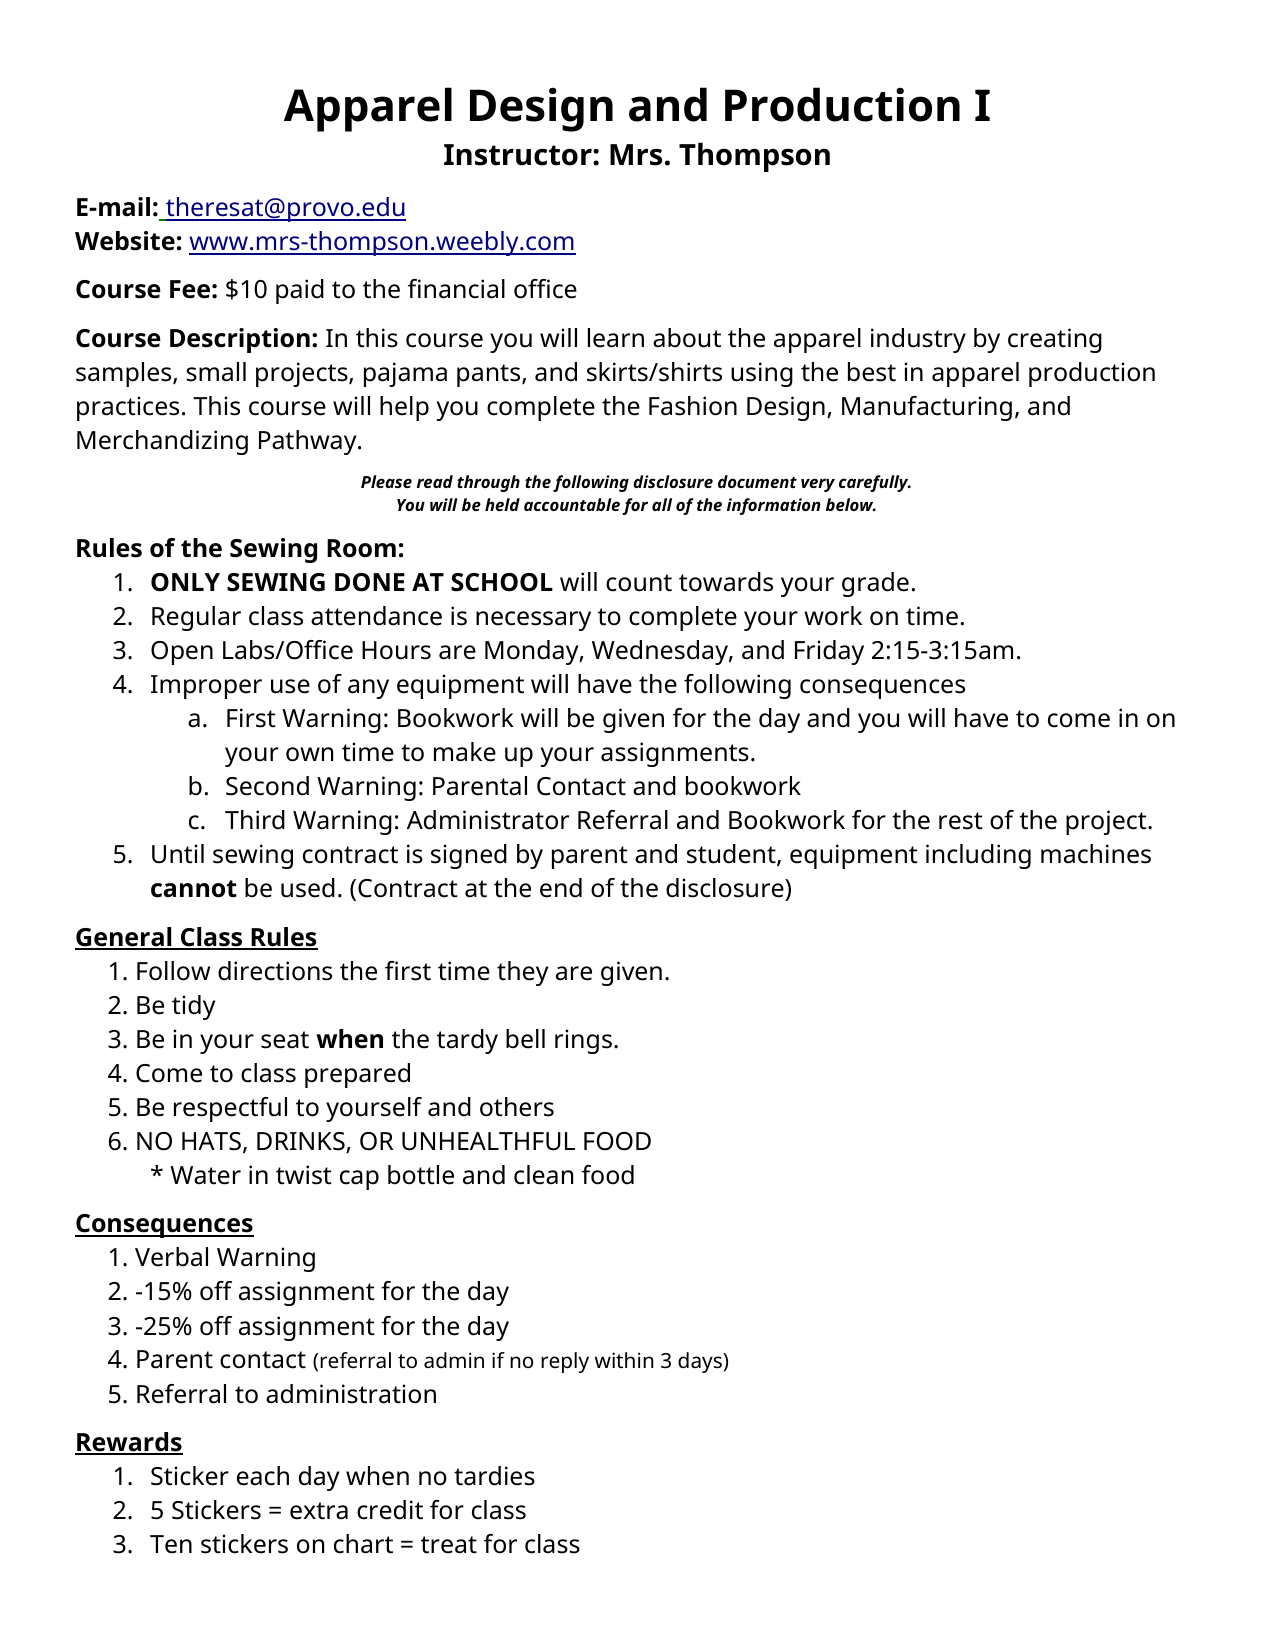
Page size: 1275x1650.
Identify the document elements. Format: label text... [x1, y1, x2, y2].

text 5. Referral to administration [75, 1376, 1200, 1410]
text Rewards [75, 1424, 1200, 1458]
text Rules of the Sewing Room: [75, 530, 1200, 564]
text Instructor: Mrs. Thompson [75, 134, 1200, 174]
list ONLY SEWING DONE AT SCHOOL will count towards your grade. [112, 564, 1200, 598]
list 5 Stickers = extra credit for class [112, 1493, 1200, 1527]
text General Class Rules [75, 919, 1200, 953]
list Regular class attendance is necessary to complete your work on time. [112, 598, 1200, 633]
text 1. Follow directions the first time they are given. [75, 953, 1200, 987]
text Course Description: In this course you will learn about the apparel industry by creating samples, small projects, pajama pants, and skirts/shirts using the best in apparel production practices. This course will help you complete the Fashion Design, Manufacturing, and Merchandizing Pathway. [75, 320, 1200, 457]
text 5. Be respectful to yourself and others [75, 1089, 1200, 1124]
text E-mail: theresat@provo.edu [75, 190, 1200, 224]
text 3. Be in your seat when the tardy bell rings. [75, 1021, 1200, 1056]
text You will be held accountable for all of the information below. [75, 493, 1200, 516]
text 6. NO HATS, DRINKS, OR UNHEALTHFUL FOOD [75, 1124, 1200, 1158]
list Improper use of any equipment will have the following consequences [112, 667, 1200, 701]
text 2. -15% off assignment for the day [75, 1274, 1200, 1308]
text Apparel Design and Production I [75, 75, 1200, 134]
list First Warning: Bookwork will be given for the day and you will have to come in on your own time to make up your assignments. [187, 701, 1200, 769]
list Second Warning: Parental Contact and bookwork [187, 769, 1200, 803]
text 4. Come to class prepared [75, 1056, 1200, 1089]
text * Water in twist cap bottle and clean food [75, 1158, 1200, 1192]
text 2. Be tidy [75, 987, 1200, 1021]
text 1. Verbal Warning [75, 1240, 1200, 1274]
list Open Labs/Office Hours are Monday, Wednesday, and Friday 2:15-3:15am. [112, 633, 1200, 667]
text Course Fee: $10 paid to the financial office [75, 272, 1200, 306]
list Sticker each day when no tardies [112, 1458, 1200, 1493]
text Consequences [75, 1206, 1200, 1240]
text 4. Parent contact (referral to admin if no reply within 3 days) [75, 1342, 1200, 1376]
text 3. -25% off assignment for the day [75, 1308, 1200, 1342]
list Until sewing contract is signed by parent and student, equipment including machines cannot be used. (Contract at the end of the disclosure) [112, 837, 1200, 905]
list Third Warning: Administrator Referral and Bookwork for the rest of the project. [187, 803, 1200, 837]
text Please read through the following disclosure document very carefully. [75, 471, 1200, 493]
text Website: www.mrs-thompson.weebly.com [75, 224, 1200, 258]
list Ten stickers on chart = treat for class [112, 1527, 1200, 1561]
